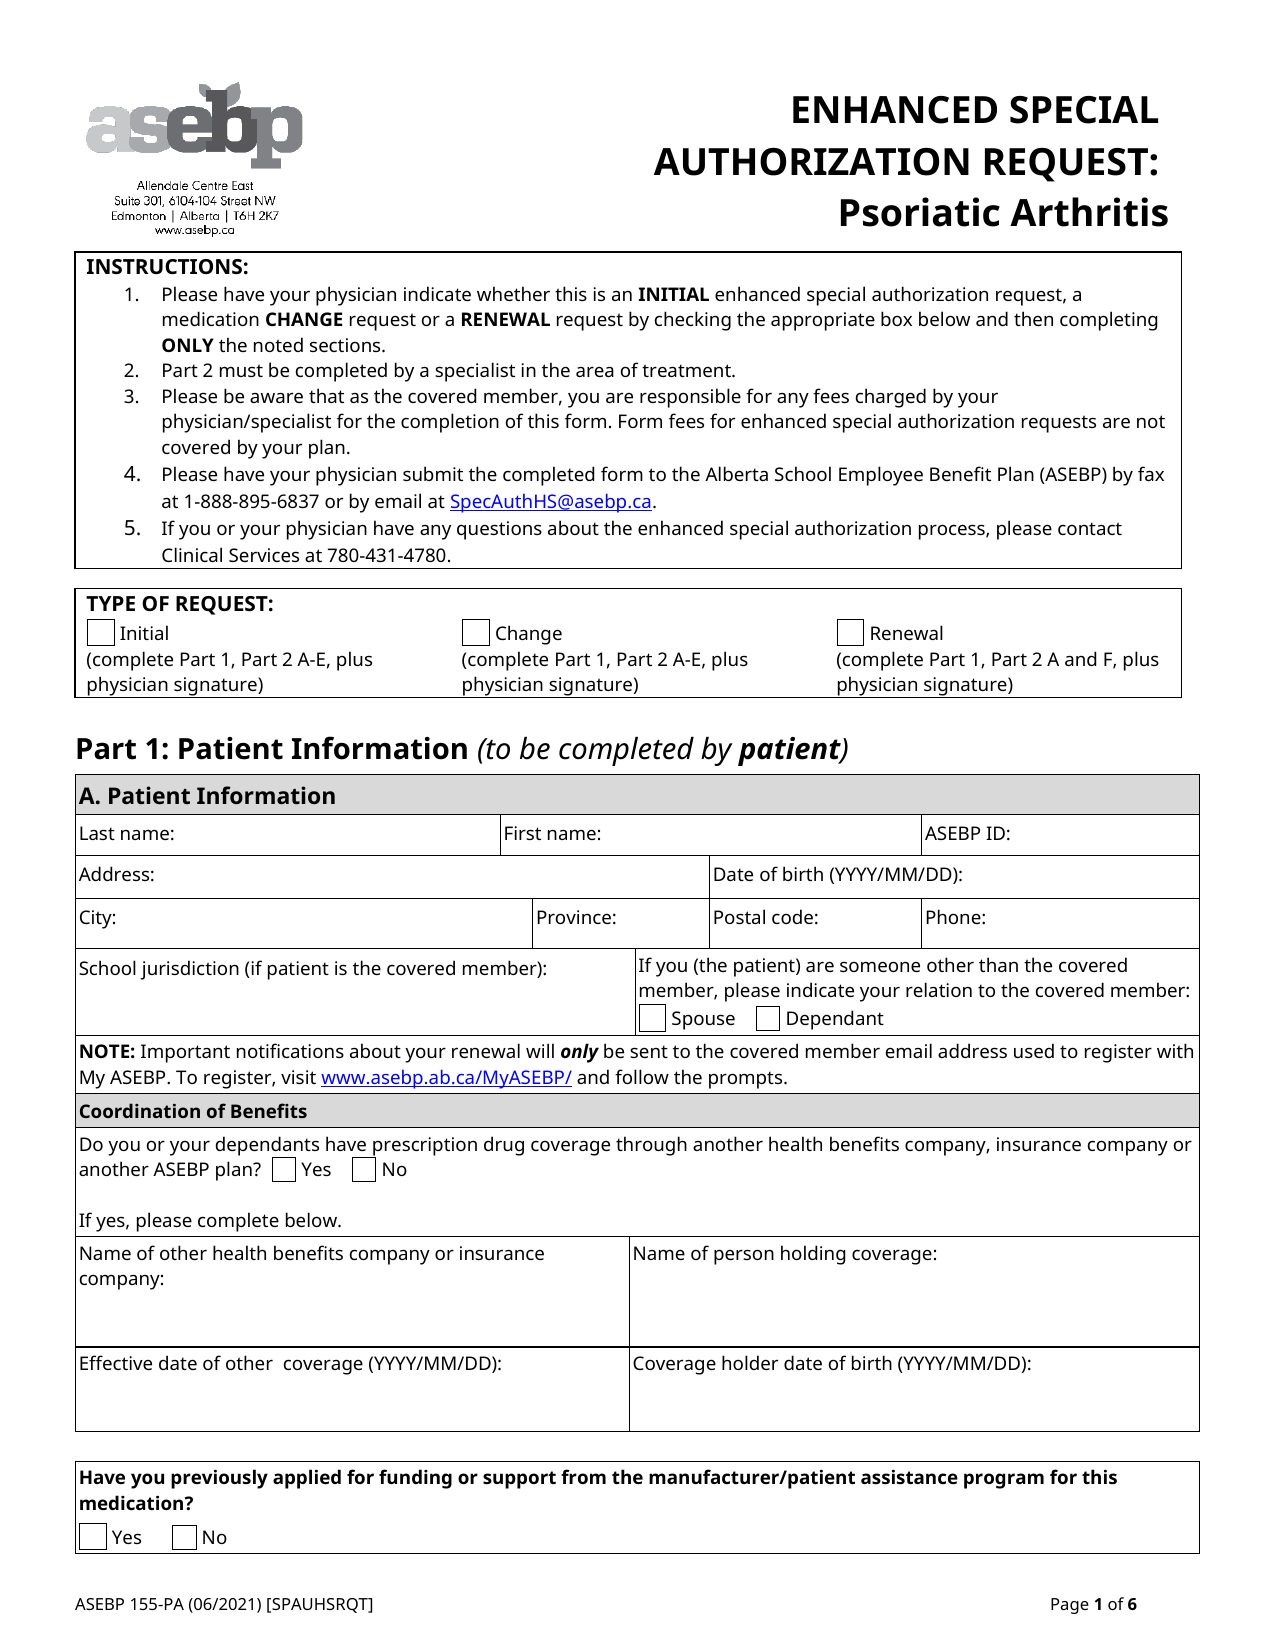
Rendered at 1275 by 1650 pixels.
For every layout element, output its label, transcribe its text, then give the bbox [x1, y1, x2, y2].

table_cell If you (the patient) are someone other than the covered member, please indicate your relation to the covered member: Spouse Dependant [636, 949, 1199, 1034]
table_cell Phone: [922, 899, 1199, 948]
table_cell Name of person holding coverage: [630, 1237, 1199, 1346]
table_cell City: [76, 899, 532, 948]
table_cell Address: [76, 856, 709, 898]
table_cell Name of other health benefits company or insurance company: [76, 1237, 629, 1346]
table_header ENHANCED SPECIAL AUTHORIZATION REQUEST: Psoriatic Arthritis [326, 75, 1181, 246]
table_cell ASEBP ID: [922, 815, 1199, 855]
table_cell Province: [533, 899, 709, 948]
table_cell Last name: [76, 815, 500, 855]
table_cell Renewal (complete Part 1, Part 2 A and F, plus physician signature) [825, 618, 1181, 697]
table_cell First name: [501, 815, 921, 855]
table_header [75, 75, 326, 246]
table_cell Coordination of Benefits [76, 1094, 1199, 1127]
table_cell NOTE: Important notifications about your renewal will only be sent to the covered member email address used to register with My ASEBP. To register, visit www.asebp.ab.ca/MyASEBP/ and follow the prompts. [76, 1036, 1199, 1092]
table_header A. Patient Information [76, 775, 1199, 814]
table_header TYPE OF REQUEST: [76, 589, 1181, 618]
table_cell Initial (complete Part 1, Part 2 A-E, plus physician signature) [76, 618, 450, 697]
picture [86, 82, 303, 239]
table_cell Coverage holder date of birth (YYYY/MM/DD): [630, 1348, 1199, 1431]
table_header INSTRUCTIONS: Please have your physician indicate whether this is an INITIAL enhanced special authorization request, a medication CHANGE request or a RENEWAL request by checking the appropriate box below and then completing ONLY the noted sections. Part 2 must be completed by a specialist in the area of treatment. Please be aware that as the covered member, you are responsible for any fees charged by your physician/specialist for the completion of this form. Form fees for enhanced special authorization requests are not covered by your plan. Please have your physician submit the completed form to the Alberta School Employee Benefit Plan (ASEBP) by fax at 1-888-895-6837 or by email at SpecAuthHS@asebp.ca. If you or your physician have any questions about the enhanced special authorization process, please contact Clinical Services at 780-431-4780. [76, 253, 1181, 567]
table_cell School jurisdiction (if patient is the covered member): [76, 949, 635, 1034]
text Part 1: Patient Information (to be completed by patient) [75, 728, 1200, 768]
table_cell Effective date of other coverage (YYYY/MM/DD): [76, 1348, 629, 1431]
table_cell Date of birth (YYYY/MM/DD): [710, 856, 1199, 898]
table_cell Do you or your dependants have prescription drug coverage through another health benefits company, insurance company or another ASEBP plan? Yes No If yes, please complete below. [76, 1128, 1199, 1236]
table_cell Postal code: [710, 899, 921, 948]
table_cell Change (complete Part 1, Part 2 A-E, plus physician signature) [450, 618, 825, 697]
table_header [76, 1462, 1199, 1553]
